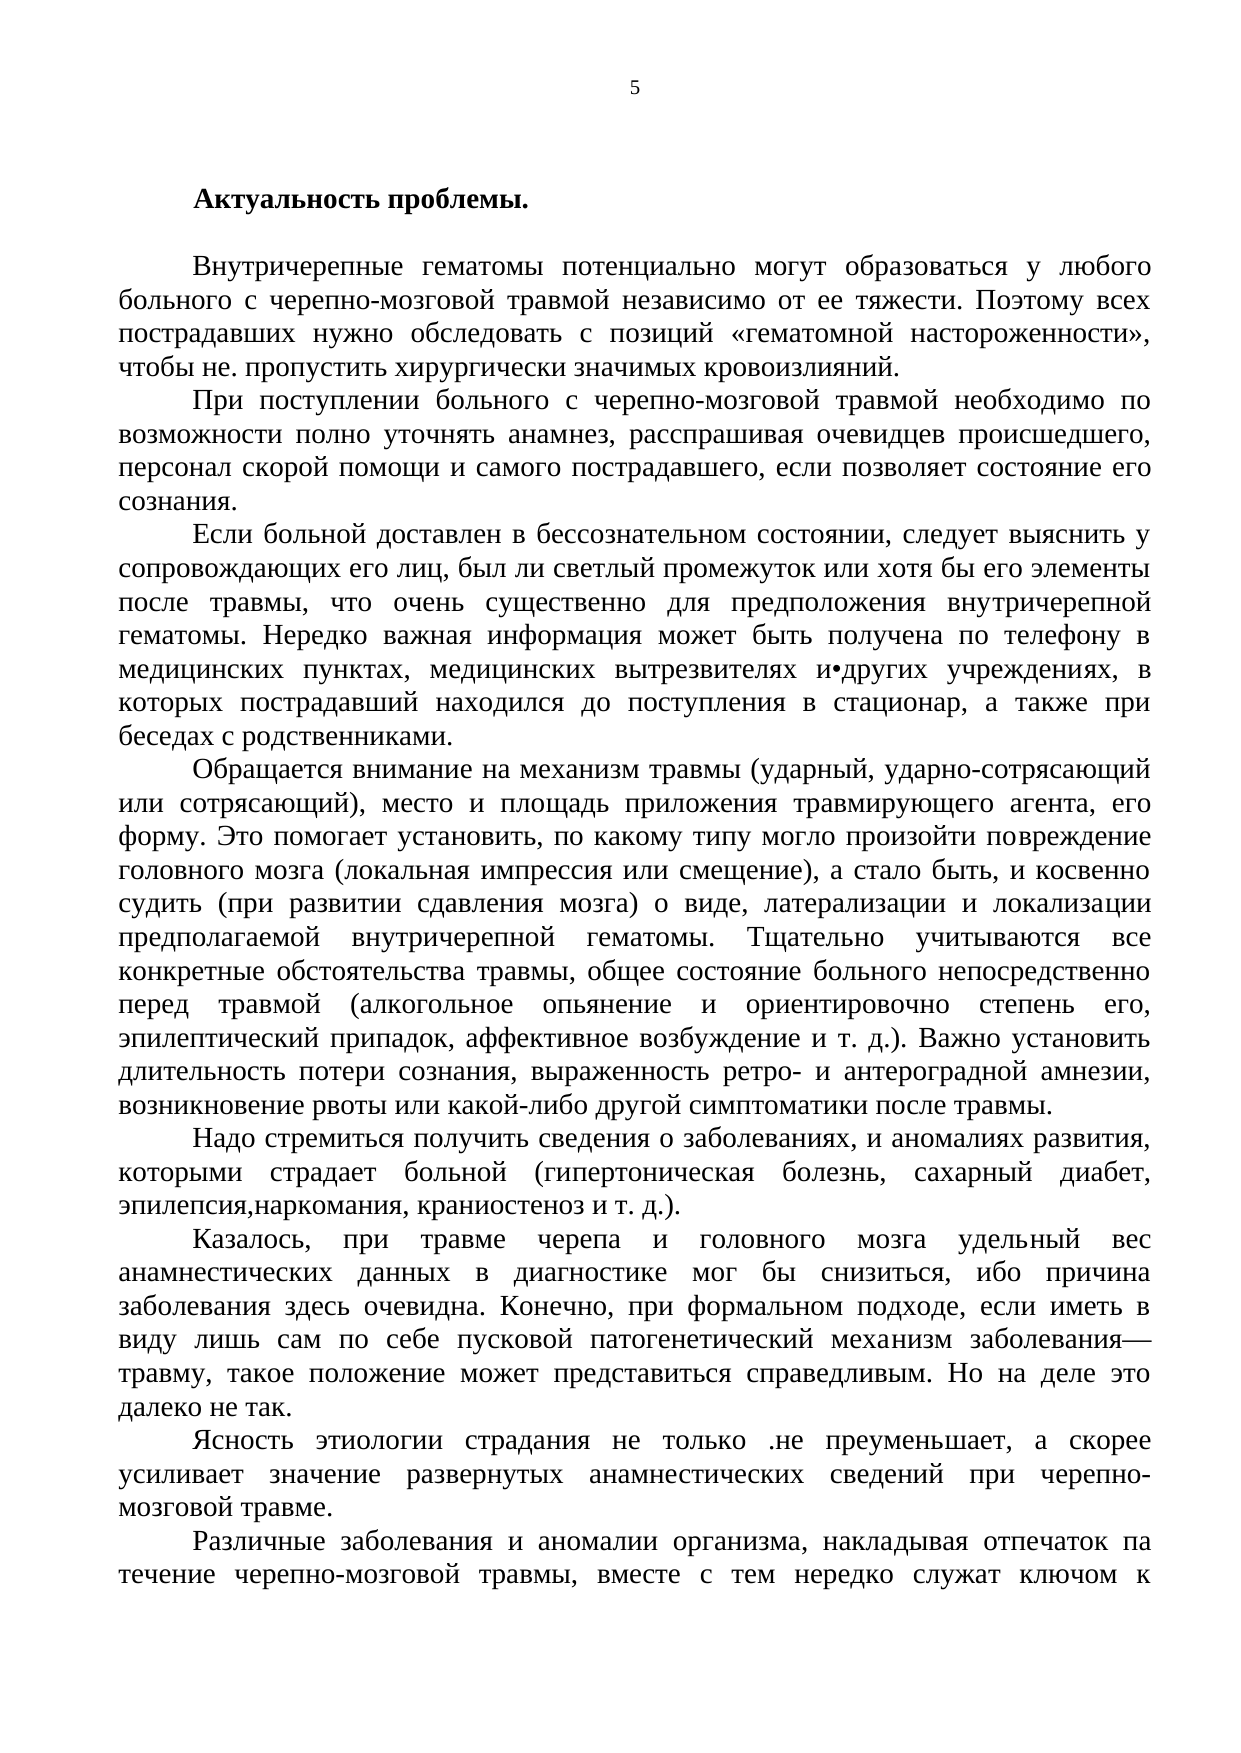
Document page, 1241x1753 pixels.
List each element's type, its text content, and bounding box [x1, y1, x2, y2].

text Если больной доставлен в бессознательном состоянии, следует выяснить у сопровождающих его лиц, был ли светлый промежуток или хотя бы его элементы после травмы, что очень существенно для предположения внутричерепной гематомы. Нередко важная информация может быть получена по телефону в медицинских пунктах, медицинских вытрезвителях и•других учреждениях, в которых пострадавший находился до поступления в стационар, а также при беседах с родственниками. [118, 517, 1152, 751]
text Обращается внимание на механизм травмы (ударный, ударно-сотрясающий или сотрясающий), место и площадь приложения травмирующего агента, его форму. Это помогает установить, по какому типу могло произойти повреждение головного мозга (локальная импрессия или смещение), а стало быть, и косвенно судить (при развитии сдавления мозга) о виде, латерализации и локализации предполагаемой внутричерепной гематомы. Тщательно учитываются все конкретные обстоятельства травмы, общее состояние больного непосредственно перед травмой (алкогольное опьянение и ориентировочно степень его, эпилептический припадок, аффективное возбуждение и т. д.). Важно установить длительность потери сознания, выраженность ретро- и антероградной амнезии, возникновение рвоты или какой-либо другой симптоматики после травмы. [118, 751, 1152, 1120]
text Внутричерепные гематомы потенциально могут образоваться у любого больного с черепно-мозговой травмой независимо от ее тяжести. Поэтому всех пострадавших нужно обследовать с позиций «гематомной настороженности», чтобы не. пропустить хирургически значимых кровоизлияний. [118, 248, 1152, 382]
text Казалось, при травме черепа и головного мозга удельный вес анамнестических данных в диагностике мог бы снизиться, ибо причина заболевания здесь очевидна. Конечно, при формальном подходе, если иметь в виду лишь сам по себе пусковой патогенетический механизм заболевания—травму, такое положение может представиться справедливым. Но на деле это далеко не так. [118, 1221, 1152, 1422]
text Актуальность проблемы. [118, 181, 1152, 215]
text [118, 1523, 1152, 1590]
text При поступлении больного с черепно-мозговой травмой необходимо по возможности полно уточнять анамнез, расспрашивая очевидцев происшедшего, персонал скорой помощи и самого пострадавшего, если позволяет состояние его сознания. [118, 382, 1152, 517]
text Надо стремиться получить сведения о заболеваниях, и аномалиях развития, которыми страдает больной (гипертоническая болезнь, сахарный диабет, эпилепсия,наркомания, краниостеноз и т. д.). [118, 1120, 1152, 1221]
text Ясность этиологии страдания не только .не преуменьшает, а скорее усиливает значение развернутых анамнестических сведений при черепно-мозговой травме. [118, 1422, 1152, 1523]
